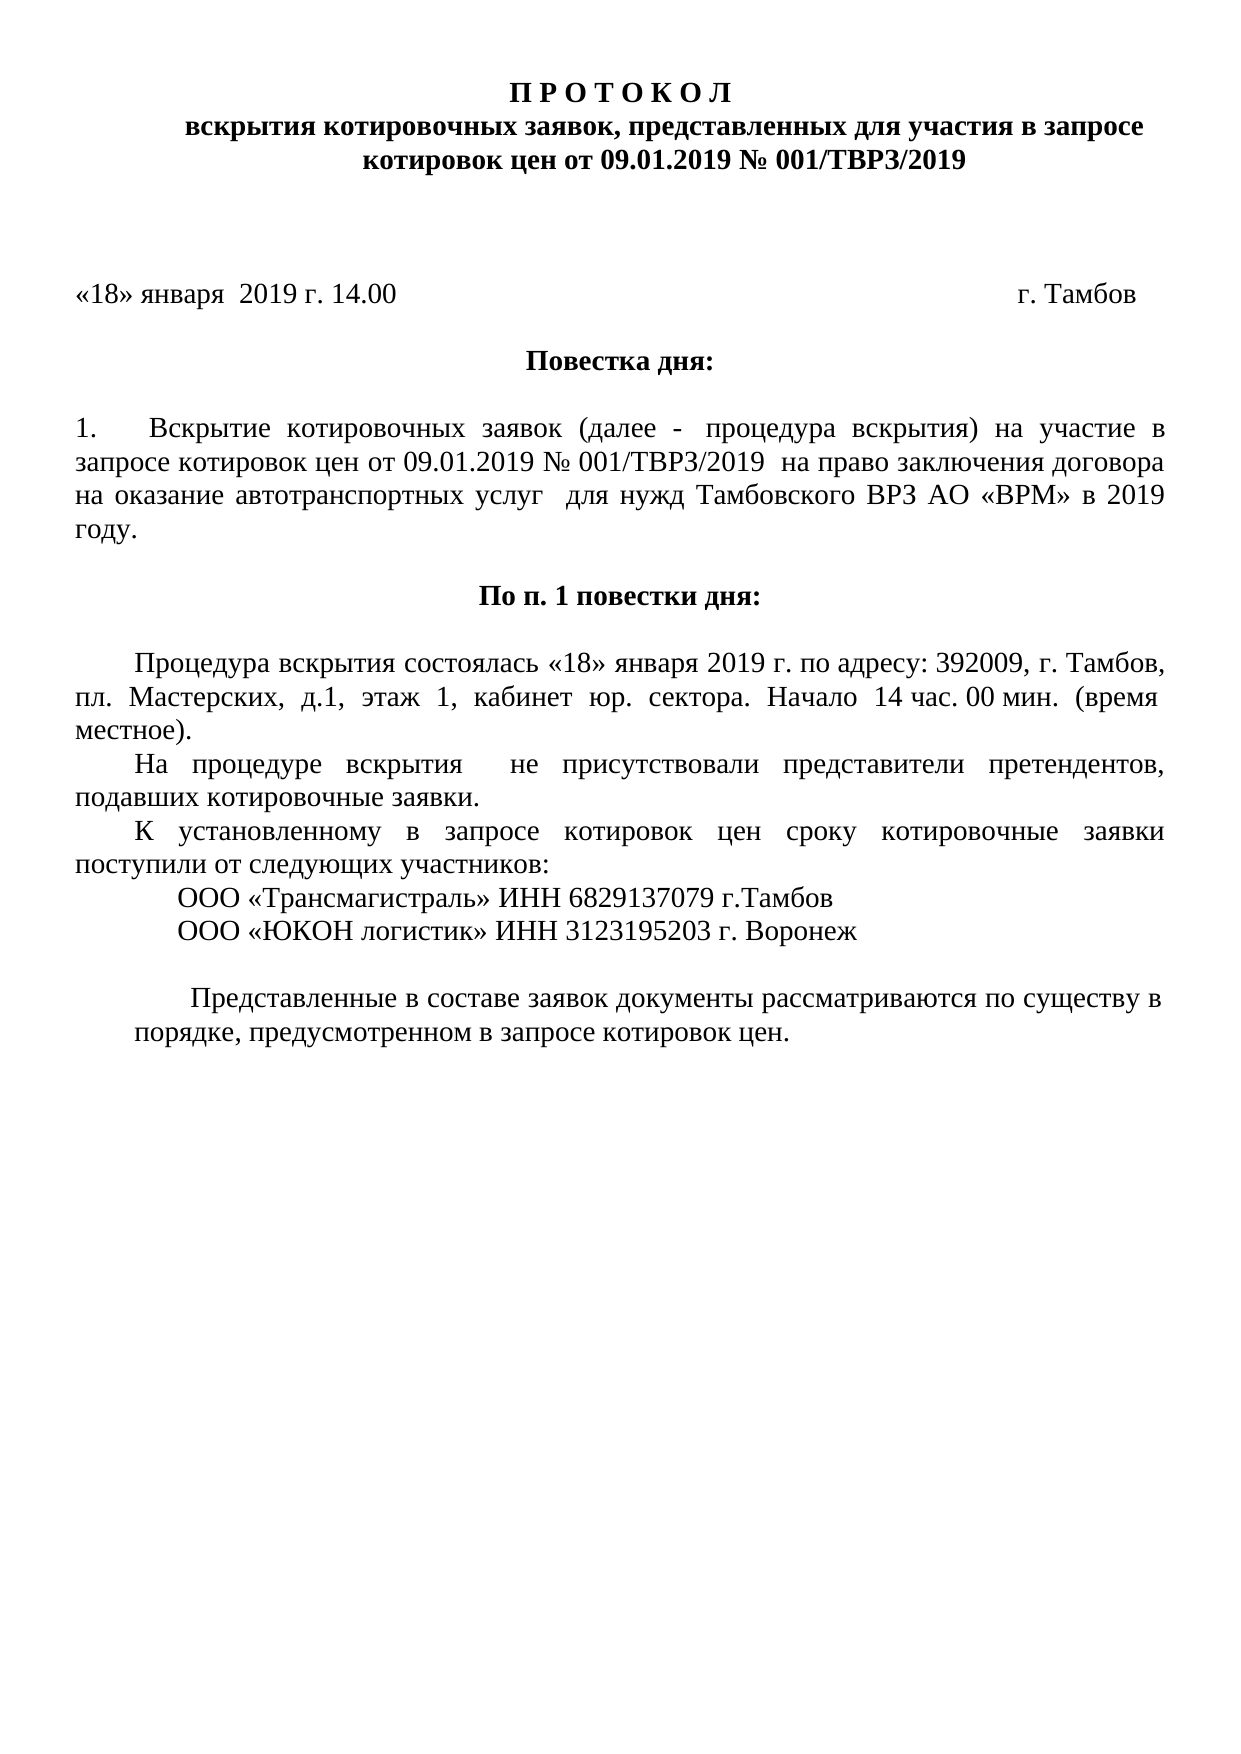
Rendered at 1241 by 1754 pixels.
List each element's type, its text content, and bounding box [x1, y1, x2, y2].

text ООО «ЮКОН логистик» ИНН 3123195203 г. Воронеж [75, 913, 1162, 947]
text По п. 1 повестки дня: [75, 578, 1165, 612]
text вскрытия котировочных заявок, представленных для участия в запросе котировок цен от 09.01.2019 № 001/ТВРЗ/2019 [163, 108, 1165, 176]
text П Р О Т О К О Л [75, 75, 1165, 108]
text На процедуре вскрытия не присутствовали представители претендентов, подавших котировочные заявки. [75, 746, 1165, 813]
text Процедура вскрытия состоялась «18» января 2019 г. по адресу: 392009, г. Тамбов, пл. Мастерских, д.1, этаж 1, кабинет юр. сектора. Начало 14 час. 00 мин. (время местное). [75, 645, 1165, 746]
text К установленному в запросе котировок цен сроку котировочные заявки поступили от следующих участников: [75, 813, 1165, 880]
text Повестка дня: [75, 343, 1165, 377]
text «18» января 2019 г. 14.00 г. Тамбов [75, 276, 1165, 310]
text 1. Вскрытие котировочных заявок (далее - процедура вскрытия) на участие в запросе котировок цен от 09.01.2019 № 001/ТВРЗ/2019 на право заключения договора на оказание автотранспортных услуг для нужд Тамбовского ВРЗ АО «ВРМ» в 2019 году. [75, 410, 1165, 544]
text ООО «Трансмагистраль» ИНН 6829137079 г.Тамбов [75, 880, 1162, 913]
text Представленные в составе заявок документы рассматриваются по существу в порядке, предусмотренном в запросе котировок цен. [90, 981, 1162, 1048]
